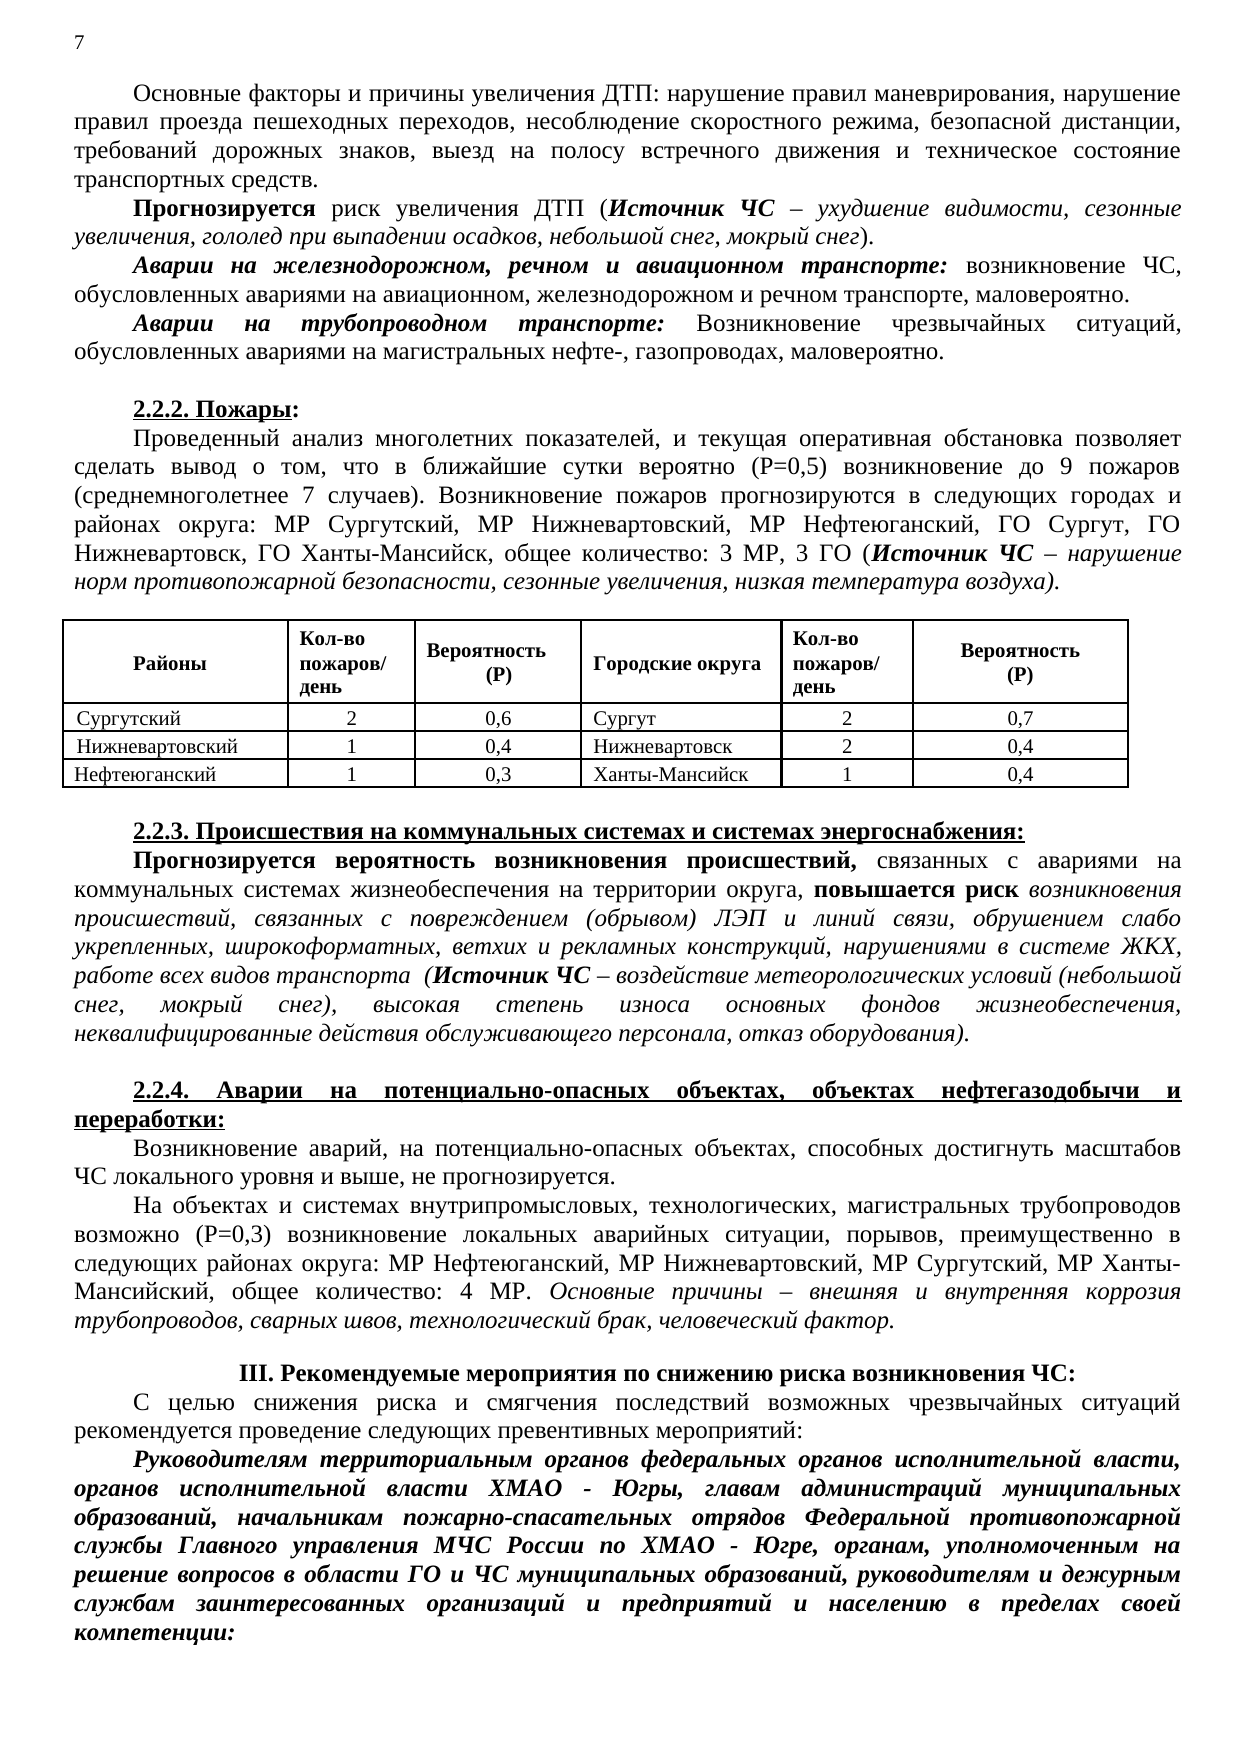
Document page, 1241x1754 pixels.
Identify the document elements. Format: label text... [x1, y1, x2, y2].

table_cell Ханты-Мансийск [582, 760, 780, 786]
text На объектах и системах внутрипромысловых, технологических, магистральных трубопроводов возможно (P=0,3) возникновение локальных аварийных ситуации, порывов, преимущественно в следующих районах округа: МР Нефтеюганский, МР Нижневартовский, МР Сургутский, МР Ханты-Мансийский, общее количество: 4 МР. Основные причины – внешняя и внутренняя коррозия трубопроводов, сварных швов, технологический брак, человеческий фактор. [74, 1190, 1182, 1334]
table_cell Нижневартовский [64, 732, 287, 758]
table_cell 1 [289, 732, 414, 758]
table_cell Сургутский [64, 704, 287, 730]
table_cell 2 [783, 732, 912, 758]
text Аварии на железнодорожном, речном и авиационном транспорте: возникновение ЧС, обусловленных авариями на авиационном, железнодорожном и речном транспорте, маловероятно. [74, 250, 1182, 308]
table_header Вероятность (Р) [914, 621, 1127, 702]
table_cell 0,4 [914, 760, 1127, 786]
table_cell 2 [783, 704, 912, 730]
text Основные факторы и причины увеличения ДТП: нарушение правил маневрирования, нарушение правил проезда пешеходных переходов, несоблюдение скоростного режима, безопасной дистанции, требований дорожных знаков, выезд на полосу встречного движения и техническое состояние транспортных средств. [74, 78, 1182, 193]
table_cell 0,4 [416, 732, 580, 758]
table_cell 0,4 [914, 732, 1127, 758]
table_header Районы [64, 621, 287, 702]
text 2.2.4. Аварии на потенциально-опасных объектах, объектах нефтегазодобычи и переработки: [74, 1075, 1182, 1133]
table_cell 1 [289, 760, 414, 786]
table_header Городские округа [582, 621, 780, 702]
table_cell 1 [783, 760, 912, 786]
table_header Кол-во пожаров/ день [289, 621, 414, 702]
text III. Рекомендуемые мероприятия по снижению риска возникновения ЧС: [74, 1358, 1182, 1387]
text Прогнозируется риск увеличения ДТП (Источник ЧС – ухудшение видимости, сезонные увеличения, гололед при выпадении осадков, небольшой снег, мокрый снег). [74, 193, 1182, 250]
table_header Вероятность (Р) [416, 621, 580, 702]
table_cell 0,7 [914, 704, 1127, 730]
table_cell 2 [289, 704, 414, 730]
table_cell 0,3 [416, 760, 580, 786]
text Прогнозируется вероятность возникновения происшествий, связанных с авариями на коммунальных системах жизнеобеспечения на территории округа, повышается риск возникновения происшествий, связанных с повреждением (обрывом) ЛЭП и линий связи, обрушением слабо укрепленных, широкоформатных, ветхих и рекламных конструкций, нарушениями в системе ЖКХ, работе всех видов транспорта (Источник ЧС – воздействие метеорологических условий (небольшой снег, мокрый снег), высокая степень износа основных фондов жизнеобеспечения, неквалифицированные действия обслуживающего персонала, отказ оборудования). [74, 845, 1182, 1046]
table_cell Сургут [582, 704, 780, 730]
text Аварии на трубопроводном транспорте: Возникновение чрезвычайных ситуаций, обусловленных авариями на магистральных нефте-, газопроводах, маловероятно. [74, 308, 1182, 365]
text С целью снижения риска и смягчения последствий возможных чрезвычайных ситуаций рекомендуется проведение следующих превентивных мероприятий: [74, 1387, 1182, 1444]
text Проведенный анализ многолетних показателей, и текущая оперативная обстановка позволяет сделать вывод о том, что в ближайшие сутки вероятно (P=0,5) возникновение до 9 пожаров (среднемноголетнее 7 случаев). Возникновение пожаров прогнозируются в следующих городах и районах округа: МР Сургутский, МР Нижневартовский, МР Нефтеюганский, ГО Сургут, ГО Нижневартовск, ГО Ханты-Мансийск, общее количество: 3 МР, 3 ГО (Источник ЧС – нарушение норм противопожарной безопасности, сезонные увеличения, низкая температура воздуха). [74, 423, 1182, 595]
table_cell Нефтеюганский [64, 760, 287, 786]
table_cell Нижневартовск [582, 732, 780, 758]
text Возникновение аварий, на потенциально-опасных объектах, способных достигнуть масштабов ЧС локального уровня и выше, не прогнозируется. [74, 1133, 1182, 1190]
table_cell 0,6 [416, 704, 580, 730]
text 2.2.2. Пожары: [74, 394, 1182, 423]
table_header Кол-во пожаров/ день [783, 621, 912, 702]
text 2.2.3. Происшествия на коммунальных системах и системах энергоснабжения: [74, 816, 1182, 845]
text Руководителям территориальным органов федеральных органов исполнительной власти, органов исполнительной власти ХМАО - Югры, главам администраций муниципальных образований, начальникам пожарно-спасательных отрядов Федеральной противопожарной службы Главного управления МЧС России по ХМАО - Югре, органам, уполномоченным на решение вопросов в области ГО и ЧС муниципальных образований, руководителям и дежурным службам заинтересованных организаций и предприятий и населению в пределах своей компетенции: [74, 1444, 1182, 1646]
